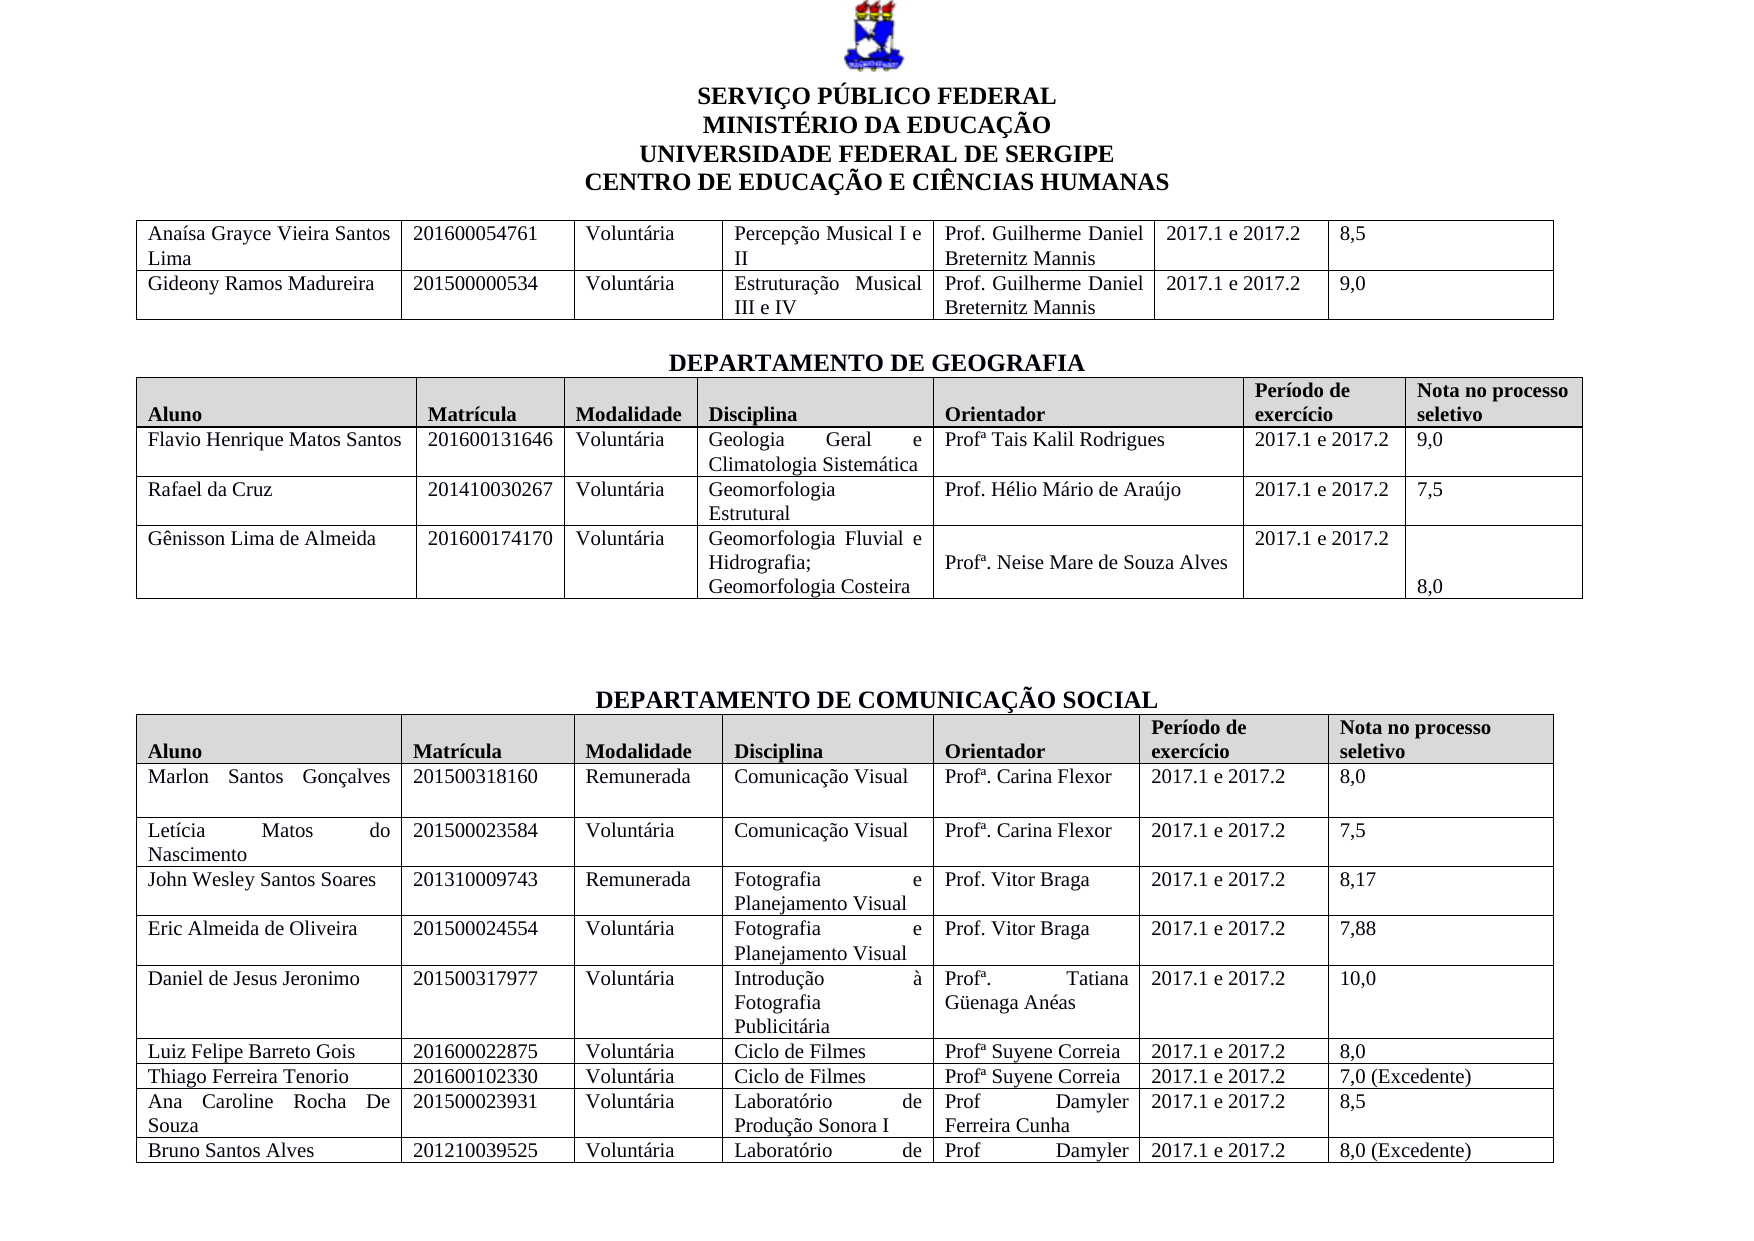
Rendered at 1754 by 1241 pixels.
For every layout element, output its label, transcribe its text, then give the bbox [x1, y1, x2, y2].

table_cell Geologia Geral e Climatologia Sistemática [698, 428, 933, 476]
table_cell Bruno Santos Alves [137, 1138, 401, 1162]
table_cell Gênisson Lima de Almeida [137, 526, 416, 598]
table_cell 7,5 [1406, 477, 1582, 525]
table_cell Prof. Vitor Braga [934, 867, 1139, 915]
table_cell Voluntária [575, 1039, 722, 1063]
text DEPARTAMENTO DE GEOGRAFIA [148, 348, 1606, 377]
table_cell Fotografia e Planejamento Visual [723, 916, 933, 964]
table_cell 2017.1 e 2017.2 [1140, 966, 1328, 1038]
table_header Período de exercício [1244, 378, 1405, 426]
table_cell 2017.1 e 2017.2 [1244, 428, 1405, 476]
table_cell 7,5 [1329, 818, 1553, 866]
table_cell Voluntária [575, 818, 722, 866]
table_header Modalidade [565, 378, 697, 426]
table_cell Ciclo de Filmes [723, 1064, 933, 1088]
table_header Aluno [137, 378, 416, 426]
table_cell 7,88 [1329, 916, 1553, 964]
table_cell Ana Caroline Rocha De Souza [137, 1089, 401, 1137]
table_header Disciplina [723, 715, 933, 763]
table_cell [723, 221, 933, 269]
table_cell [723, 1138, 933, 1162]
table_cell Profª Suyene Correia [934, 1039, 1139, 1063]
table_cell 201500023931 [402, 1089, 574, 1137]
table_cell 201600102330 [402, 1064, 574, 1088]
table_cell 201500000534 [402, 271, 574, 319]
table_cell 9,0 [1329, 271, 1553, 319]
table_cell 2017.1 e 2017.2 [1155, 221, 1328, 269]
table_cell Rafael da Cruz [137, 477, 416, 525]
table_cell Letícia Matos do Nascimento [137, 818, 401, 866]
table_cell Voluntária [575, 966, 722, 1038]
table_cell Introdução à Fotografia Publicitária [723, 966, 933, 1038]
table_cell Geomorfologia Estrutural [698, 477, 933, 525]
table_header Orientador [934, 378, 1243, 426]
table_cell Profª Suyene Correia [934, 1064, 1139, 1088]
table_cell Voluntária [575, 1138, 722, 1162]
table_cell 201600054761 [402, 221, 574, 269]
table_cell 8,0 (Excedente) [1329, 1138, 1553, 1162]
table_cell Anaísa Grayce Vieira Santos Lima [137, 221, 401, 269]
table_cell 201500317977 [402, 966, 574, 1038]
table_header Aluno [137, 715, 401, 763]
table_cell 2017.1 e 2017.2 [1140, 1039, 1328, 1063]
table_cell Laboratório de Produção Sonora I [723, 1089, 933, 1137]
table_cell 201310009743 [402, 867, 574, 915]
table_cell John Wesley Santos Soares [137, 867, 401, 915]
table_cell 201410030267 [417, 477, 564, 525]
table_cell 201600131646 [417, 428, 564, 476]
table_cell Comunicação Visual [723, 764, 933, 817]
table_cell 2017.1 e 2017.2 [1140, 867, 1328, 915]
table_cell Profª. Neise Mare de Souza Alves [934, 526, 1243, 598]
table_cell Prof Damyler Ferreira Cunha [934, 1089, 1139, 1137]
table_cell 2017.1 e 2017.2 [1140, 1138, 1328, 1162]
table_cell 201210039525 [402, 1138, 574, 1162]
table_cell 2017.1 e 2017.2 [1140, 916, 1328, 964]
table_cell Prof. Hélio Mário de Araújo [934, 477, 1243, 525]
table_cell 201500318160 [402, 764, 574, 817]
table_cell Profª Tais Kalil Rodrigues [934, 428, 1243, 476]
table_cell Voluntária [565, 428, 697, 476]
table_header Nota no processo seletivo [1406, 378, 1582, 426]
table_cell 201500024554 [402, 916, 574, 964]
text DEPARTAMENTO DE COMUNICAÇÃO SOCIAL [148, 685, 1606, 714]
table_cell 2017.1 e 2017.2 [1140, 818, 1328, 866]
table_cell 2017.1 e 2017.2 [1244, 477, 1405, 525]
table_cell 8,0 [1329, 764, 1553, 817]
table_cell Profª. Tatiana Güenaga Anéas [934, 966, 1139, 1038]
table_cell Remunerada [575, 764, 722, 817]
table_cell Voluntária [575, 1089, 722, 1137]
table_cell Luiz Felipe Barreto Gois [137, 1039, 401, 1063]
table_cell 8,17 [1329, 867, 1553, 915]
table_cell Voluntária [565, 526, 697, 598]
table_cell Comunicação Visual [723, 818, 933, 866]
table_cell Ciclo de Filmes [723, 1039, 933, 1063]
table_cell Profª. Carina Flexor [934, 818, 1139, 866]
table_cell Flavio Henrique Matos Santos [137, 428, 416, 476]
table_header Nota no processo seletivo [1329, 715, 1553, 763]
table_cell Thiago Ferreira Tenorio [137, 1064, 401, 1088]
table_cell 8,0 [1406, 526, 1582, 598]
table_cell Marlon Santos Gonçalves [137, 764, 401, 817]
table_cell 201600022875 [402, 1039, 574, 1063]
table_header Período de exercício [1140, 715, 1328, 763]
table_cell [934, 221, 1154, 269]
table_cell 8,0 [1329, 1039, 1553, 1063]
table_cell 2017.1 e 2017.2 [1140, 1064, 1328, 1088]
table_cell 7,0 (Excedente) [1329, 1064, 1553, 1088]
table_cell Profª. Carina Flexor [934, 764, 1139, 817]
table_header Orientador [934, 715, 1139, 763]
table_cell 201600174170 [417, 526, 564, 598]
table_header Matrícula [402, 715, 574, 763]
table_cell Voluntária [575, 916, 722, 964]
table_cell Daniel de Jesus Jeronimo [137, 966, 401, 1038]
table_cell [934, 1138, 1139, 1162]
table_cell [934, 271, 1154, 319]
table_cell Gideony Ramos Madureira [137, 271, 401, 319]
table_cell Estruturação Musical III e IV [723, 271, 933, 319]
table_cell 2017.1 e 2017.2 [1140, 1089, 1328, 1137]
table_cell Voluntária [565, 477, 697, 525]
table_cell Remunerada [575, 867, 722, 915]
table_header Matrícula [417, 378, 564, 426]
table_cell Voluntária [575, 221, 722, 269]
table_cell Eric Almeida de Oliveira [137, 916, 401, 964]
table_cell Voluntária [575, 1064, 722, 1088]
table_cell Prof. Vitor Braga [934, 916, 1139, 964]
table_cell Fotografia e Planejamento Visual [723, 867, 933, 915]
table_header Modalidade [575, 715, 722, 763]
table_cell 8,5 [1329, 221, 1553, 269]
table_header Disciplina [698, 378, 933, 426]
table_cell 10,0 [1329, 966, 1553, 1038]
table_cell 2017.1 e 2017.2 [1244, 526, 1405, 598]
table_cell 2017.1 e 2017.2 [1155, 271, 1328, 319]
table_cell Voluntária [575, 271, 722, 319]
table_cell 201500023584 [402, 818, 574, 866]
table_cell Geomorfologia Fluvial e Hidrografia; Geomorfologia Costeira [698, 526, 933, 598]
table_cell 2017.1 e 2017.2 [1140, 764, 1328, 817]
table_cell 8,5 [1329, 1089, 1553, 1137]
table_cell 9,0 [1406, 428, 1582, 476]
